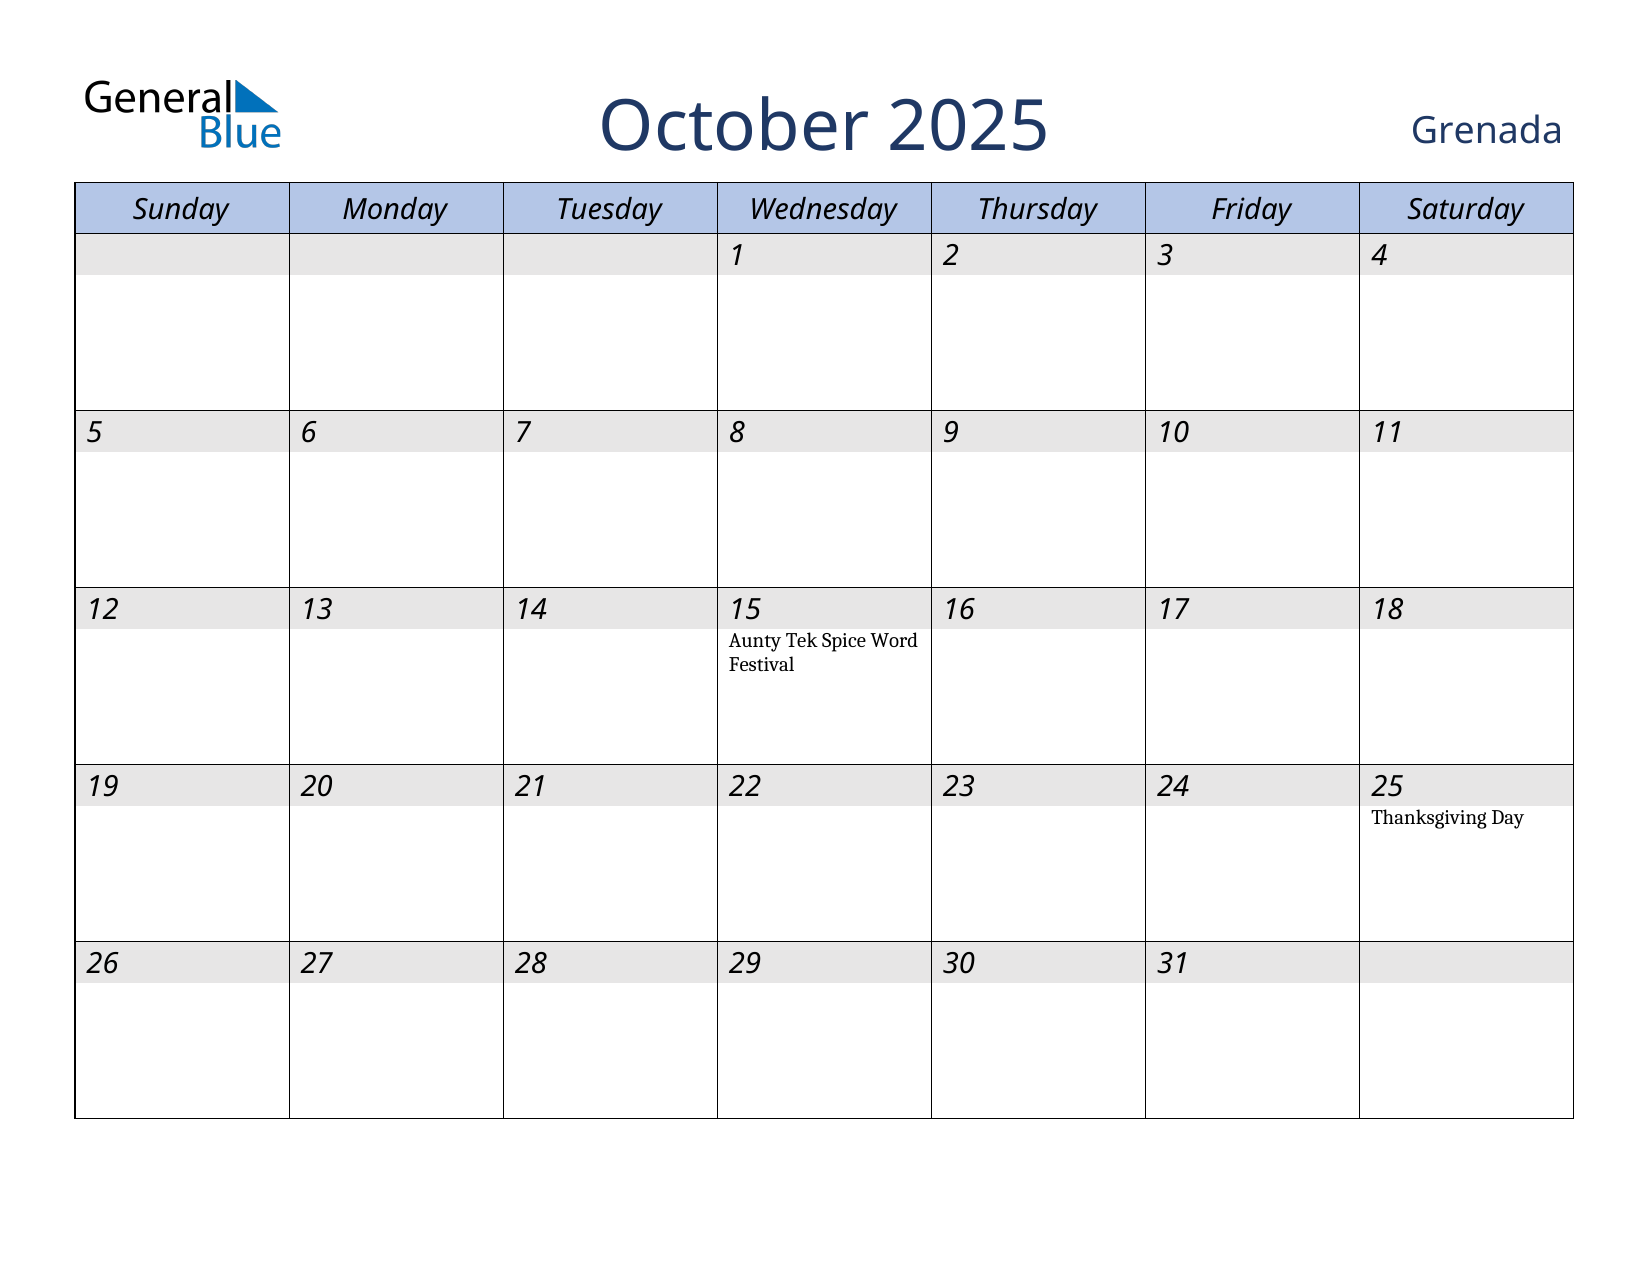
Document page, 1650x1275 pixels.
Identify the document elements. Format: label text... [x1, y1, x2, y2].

table_cell Tuesday [504, 183, 717, 233]
table_cell [718, 806, 931, 941]
table_cell [76, 806, 289, 941]
table_header [75, 75, 503, 182]
table_cell [290, 452, 503, 587]
table_cell [1360, 942, 1573, 983]
table_cell [1360, 629, 1573, 764]
table_cell 26 [76, 942, 289, 983]
table_cell 21 [504, 765, 717, 806]
table_cell [504, 806, 717, 941]
table_cell 9 [932, 411, 1145, 452]
table_cell Monday [290, 183, 503, 233]
table_cell 14 [504, 588, 717, 629]
table_cell Sunday [76, 183, 289, 233]
table_cell [718, 983, 931, 1118]
table_cell [718, 452, 931, 587]
table_cell 25 [1360, 765, 1573, 806]
table_cell 7 [504, 411, 717, 452]
table_cell 8 [718, 411, 931, 452]
table_cell 3 [1146, 234, 1359, 275]
table_cell Aunty Tek Spice Word Festival [718, 629, 931, 764]
table_cell 27 [290, 942, 503, 983]
table_cell [76, 983, 289, 1118]
table_cell [1146, 806, 1359, 941]
table_cell [504, 234, 717, 275]
table_cell Wednesday [718, 183, 931, 233]
table_cell 1 [718, 234, 931, 275]
table_cell Friday [1146, 183, 1359, 233]
table_cell 15 [718, 588, 931, 629]
table_cell [76, 234, 289, 275]
table_cell 12 [76, 588, 289, 629]
table_cell Saturday [1360, 183, 1573, 233]
table_cell 10 [1146, 411, 1359, 452]
table_cell 4 [1360, 234, 1573, 275]
table_cell [504, 452, 717, 587]
table_cell [290, 629, 503, 764]
table_cell [76, 275, 289, 410]
table_cell [1360, 452, 1573, 587]
table_cell [1360, 983, 1573, 1118]
table_cell 20 [290, 765, 503, 806]
table_cell 13 [290, 588, 503, 629]
table_header Grenada [1146, 75, 1574, 182]
table_cell [932, 275, 1145, 410]
table_cell 16 [932, 588, 1145, 629]
table_cell 30 [932, 942, 1145, 983]
table_cell [932, 629, 1145, 764]
table_cell 6 [290, 411, 503, 452]
picture [85, 80, 281, 148]
table_cell [290, 806, 503, 941]
table_cell [1146, 983, 1359, 1118]
table_cell [290, 234, 503, 275]
table_header October 2025 [503, 75, 1146, 182]
table_cell Thursday [932, 183, 1145, 233]
table_cell [76, 629, 289, 764]
table_cell 5 [76, 411, 289, 452]
table_cell 24 [1146, 765, 1359, 806]
table_cell [504, 629, 717, 764]
table_cell [290, 275, 503, 410]
table_cell 2 [932, 234, 1145, 275]
table_cell [932, 983, 1145, 1118]
table_cell 17 [1146, 588, 1359, 629]
table_cell 11 [1360, 411, 1573, 452]
table_cell 22 [718, 765, 931, 806]
table_cell 18 [1360, 588, 1573, 629]
table_cell 28 [504, 942, 717, 983]
table_cell [1146, 629, 1359, 764]
table_cell [76, 452, 289, 587]
table_cell 23 [932, 765, 1145, 806]
table_cell [932, 806, 1145, 941]
table_cell [504, 275, 717, 410]
table_cell [290, 983, 503, 1118]
table_cell 29 [718, 942, 931, 983]
table_cell [1146, 275, 1359, 410]
table_cell [1146, 452, 1359, 587]
table_cell [932, 452, 1145, 587]
table_cell 19 [76, 765, 289, 806]
table_cell [1360, 275, 1573, 410]
table_cell [718, 275, 931, 410]
table_cell Thanksgiving Day [1360, 806, 1573, 941]
table_cell [504, 983, 717, 1118]
table_cell 31 [1146, 942, 1359, 983]
